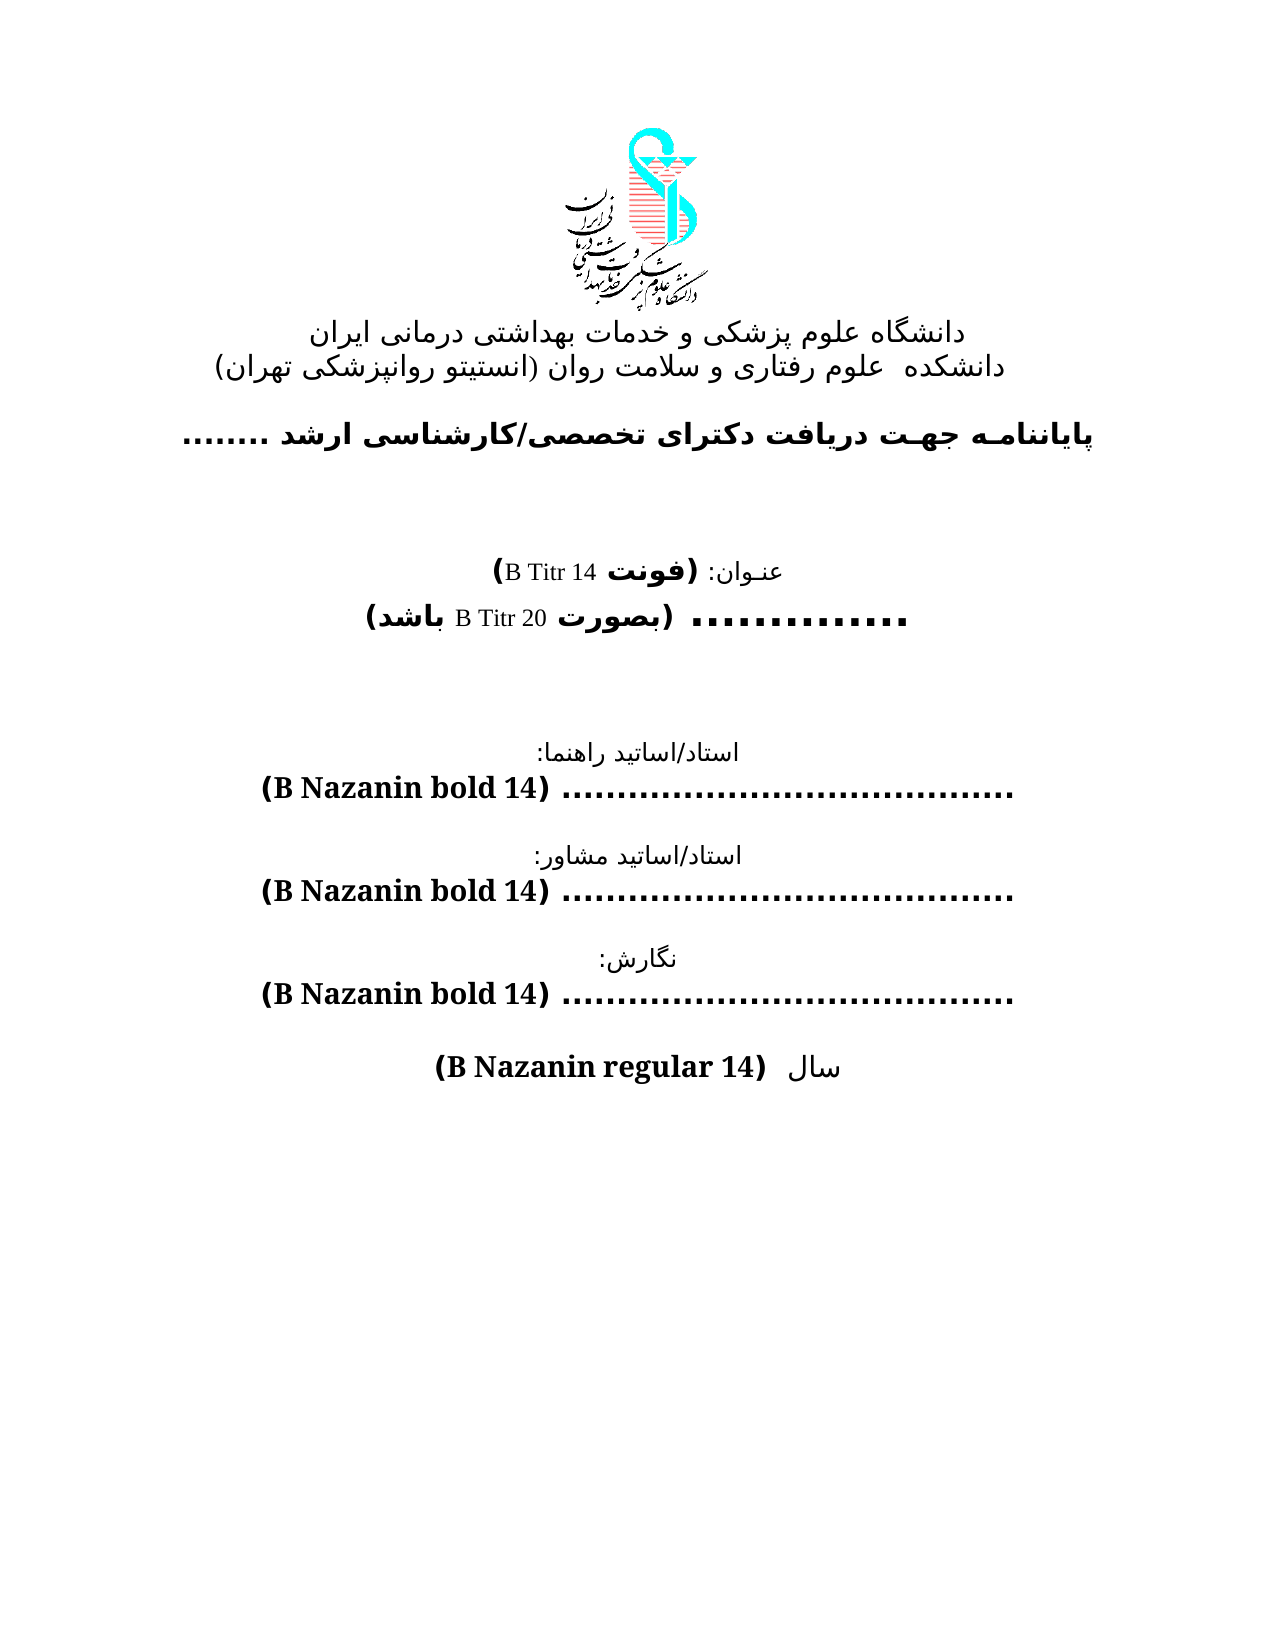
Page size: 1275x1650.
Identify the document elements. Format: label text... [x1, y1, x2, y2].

text پایان‏نامـه جهـت دریافت دکترای تخصصی/کارشناسی ارشد ........ [118, 417, 1157, 451]
text ......................................... (B Nazanin bold 14) [118, 973, 1157, 1013]
text نگارش: [118, 944, 1157, 973]
text دانشگاه علوم پزشکی و خدمات بهداشتی درمانی ایران [118, 315, 1157, 349]
text ......................................... (B Nazanin bold 14) [118, 870, 1157, 910]
text ......................................... (B Nazanin bold 14) [118, 767, 1157, 807]
picture [561, 118, 714, 315]
text استاد/اساتید مشاور: [118, 841, 1157, 870]
text دانشکده علوم رفتاری و سلامت روان (انستیتو روانپزشکی تهران) [118, 349, 1157, 383]
text استاد/اساتید راهنما: [118, 738, 1157, 767]
text سال (B Nazanin regular 14) [118, 1047, 1157, 1086]
text عنـوان: (فونت B Titr 14) [118, 553, 1157, 587]
text .............. (بصورت B Titr 20 باشد) [118, 587, 1157, 636]
